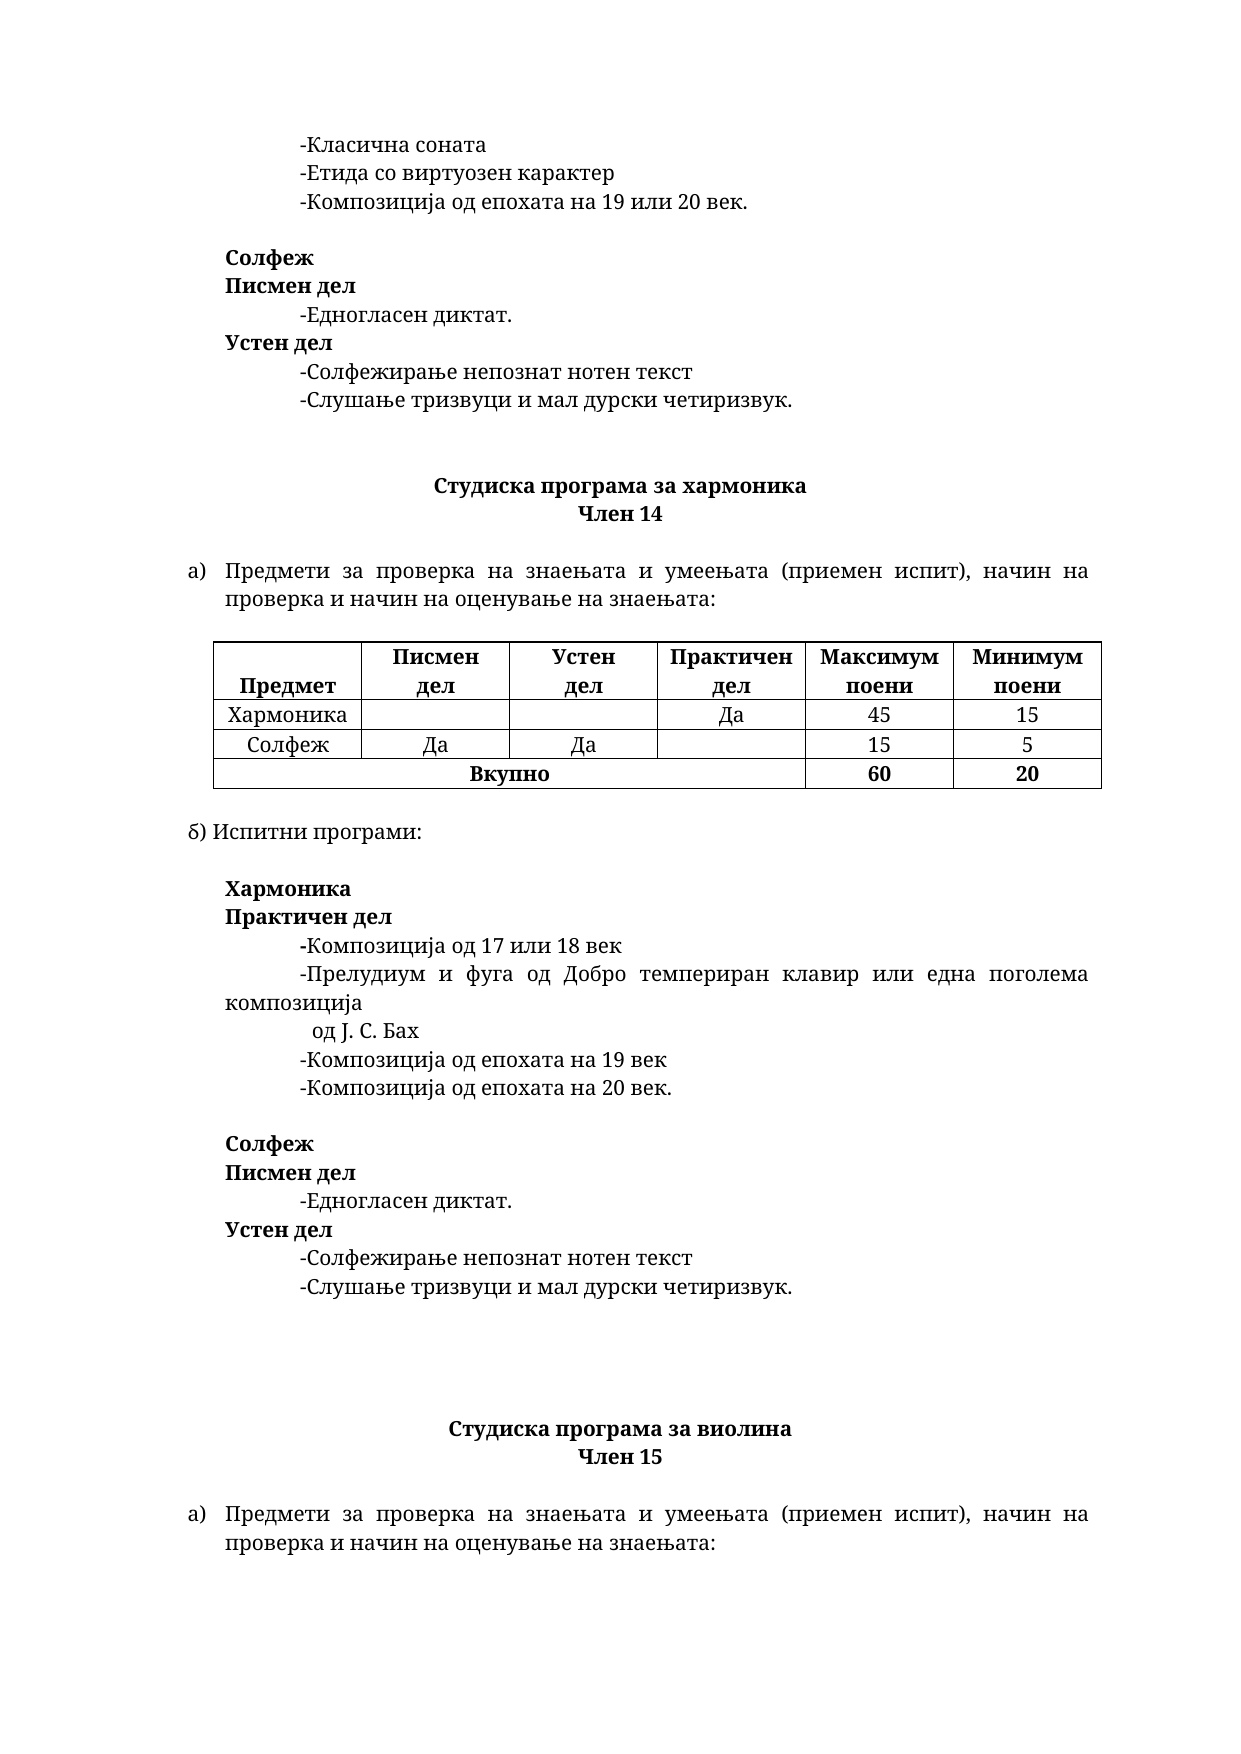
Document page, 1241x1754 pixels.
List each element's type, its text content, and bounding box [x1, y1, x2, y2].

table_header Устен дел [510, 643, 657, 699]
table_header Писмен дел [362, 643, 509, 699]
text -Прелудиум и фуга од Добро темпериран клавир или една поголема композиција [225, 959, 1090, 1016]
text од Ј. С. Бах [225, 1016, 1090, 1045]
text -Композиција од епохата на 19 или 20 век. [225, 187, 1090, 215]
table_cell 60 [806, 759, 953, 788]
text -Слушање тризвуци и мал дурски четиризвук. [225, 385, 1090, 414]
table_cell 5 [954, 730, 1101, 758]
table_cell Да [658, 700, 805, 729]
table_cell 15 [806, 730, 953, 758]
table_cell [510, 700, 657, 729]
text -Класична соната [225, 130, 1090, 158]
table_cell 15 [954, 700, 1101, 729]
list Предмети за проверка на знаењата и умеењата (приемен испит), начин на проверка и начин на оценување на знаењата: [187, 556, 1090, 613]
text Член 15 [150, 1442, 1090, 1471]
text -Солфежирање непознат нотен текст [225, 1243, 1090, 1272]
list Предмети за проверка на знаењата и умеењата (приемен испит), начин на проверка и начин на оценување на знаењата: [187, 1499, 1090, 1556]
table_cell Да [510, 730, 657, 758]
text Хармоника [225, 874, 1090, 902]
text Устен дел [225, 328, 1090, 357]
table_header Минимум поени [954, 643, 1101, 699]
text Студиска програма за виолина [150, 1414, 1090, 1442]
text Писмен дел [225, 1158, 1090, 1186]
table_cell Да [362, 730, 509, 758]
text -Композиција од епохата на 19 век [225, 1045, 1090, 1073]
table_cell Хармоника [214, 700, 361, 729]
text Член 14 [150, 499, 1090, 528]
text -Композиција од епохата на 20 век. [225, 1073, 1090, 1102]
text б) Испитни програми: [187, 817, 1090, 846]
table_cell 45 [806, 700, 953, 729]
text -Едногласен диктат. [225, 300, 1090, 328]
table_cell Солфеж [214, 730, 361, 758]
text -Едногласен диктат. [225, 1186, 1090, 1215]
table_cell [658, 730, 805, 758]
text -Композиција од 17 или 18 век [225, 931, 1090, 959]
table_header Максимум поени [806, 643, 953, 699]
table_cell [362, 700, 509, 729]
text Солфеж [225, 243, 1090, 272]
text Устен дел [225, 1215, 1090, 1243]
table_cell Вкупно [214, 759, 805, 788]
text Писмен дел [225, 272, 1090, 300]
text -Слушање тризвуци и мал дурски четиризвук. [225, 1272, 1090, 1300]
table_header Предмет [214, 643, 361, 699]
text Практичен дел [225, 902, 1090, 931]
text Солфеж [225, 1129, 1090, 1158]
table_header Практичен дел [658, 643, 805, 699]
text -Етида со виртуозен карактер [225, 158, 1090, 187]
table_cell 20 [954, 759, 1101, 788]
text -Солфежирање непознат нотен текст [225, 357, 1090, 385]
text Студиска програма за хармоника [150, 471, 1090, 499]
